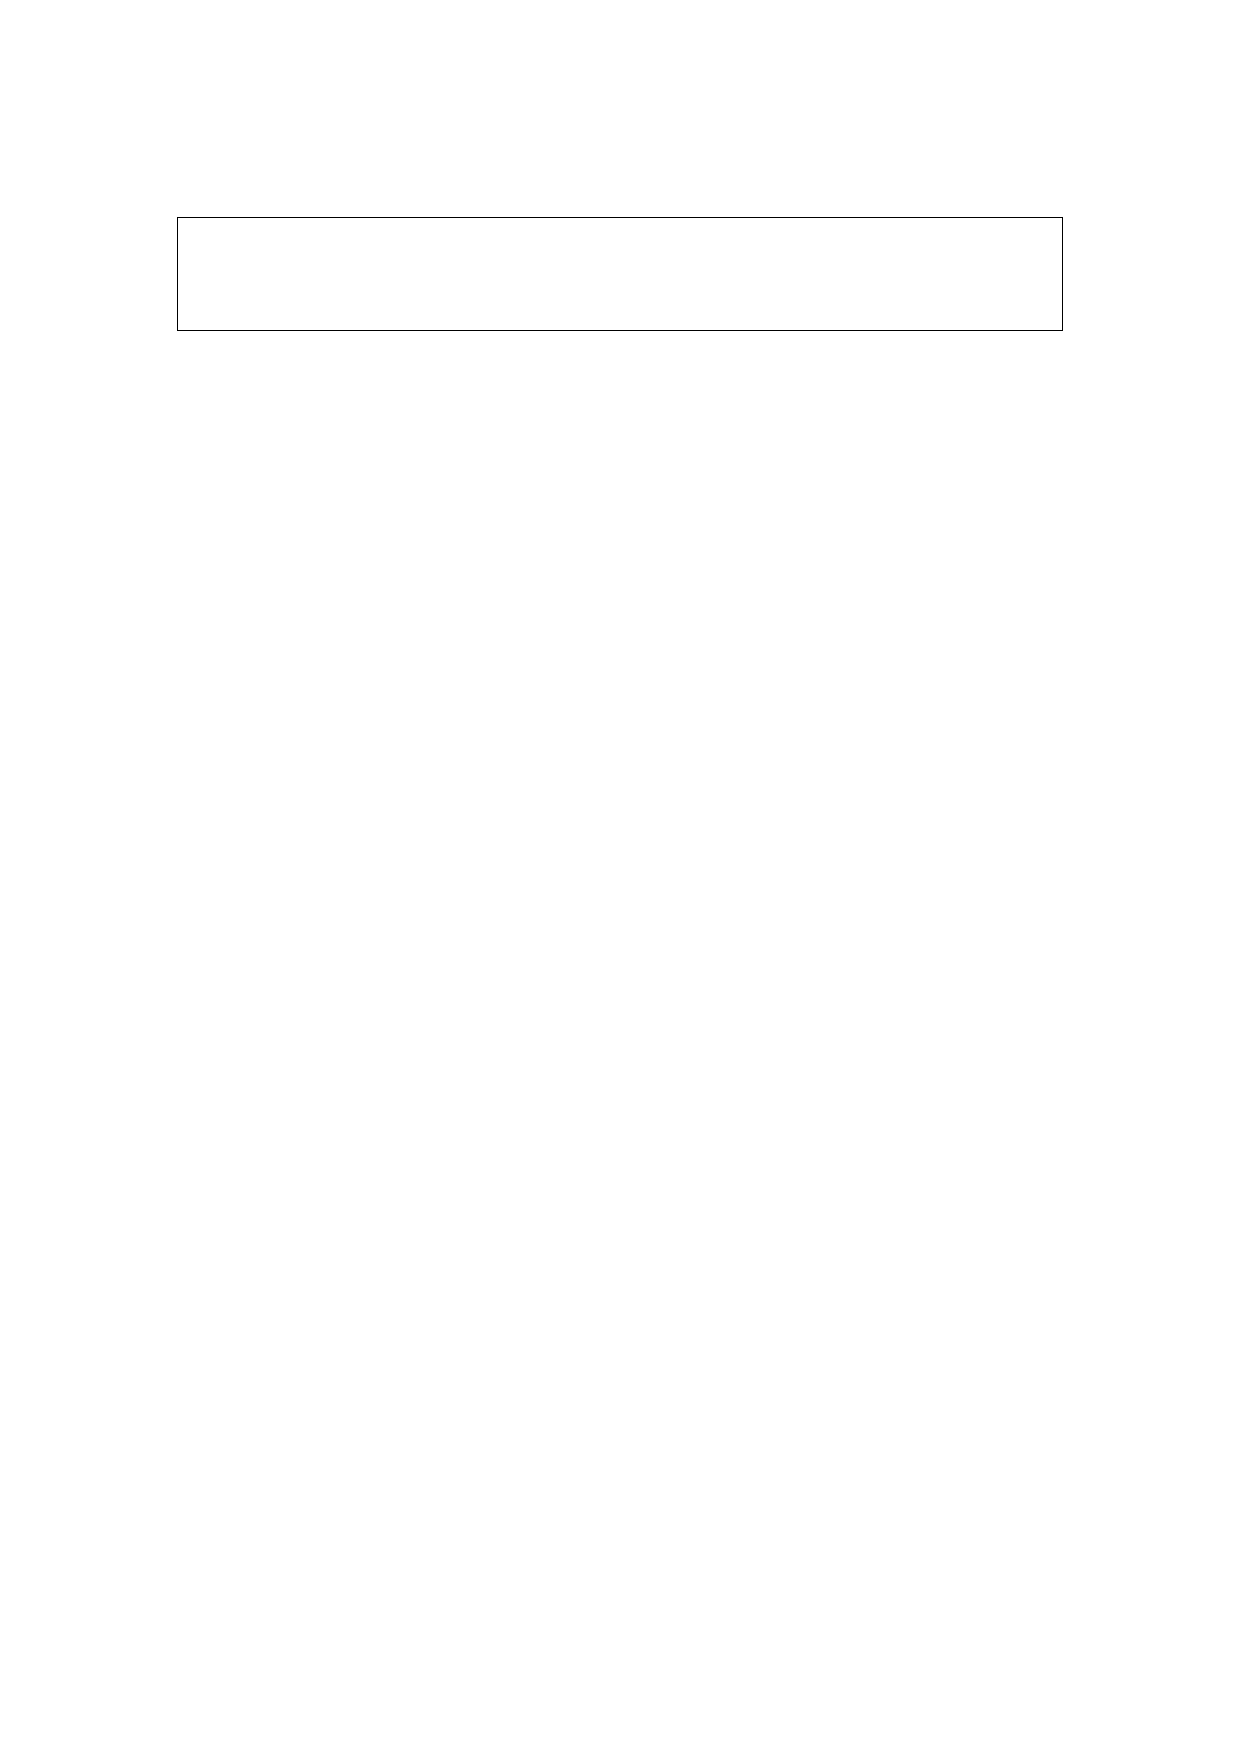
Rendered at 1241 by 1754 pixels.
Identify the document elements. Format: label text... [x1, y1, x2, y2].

table_header 。 [178, 218, 1062, 330]
